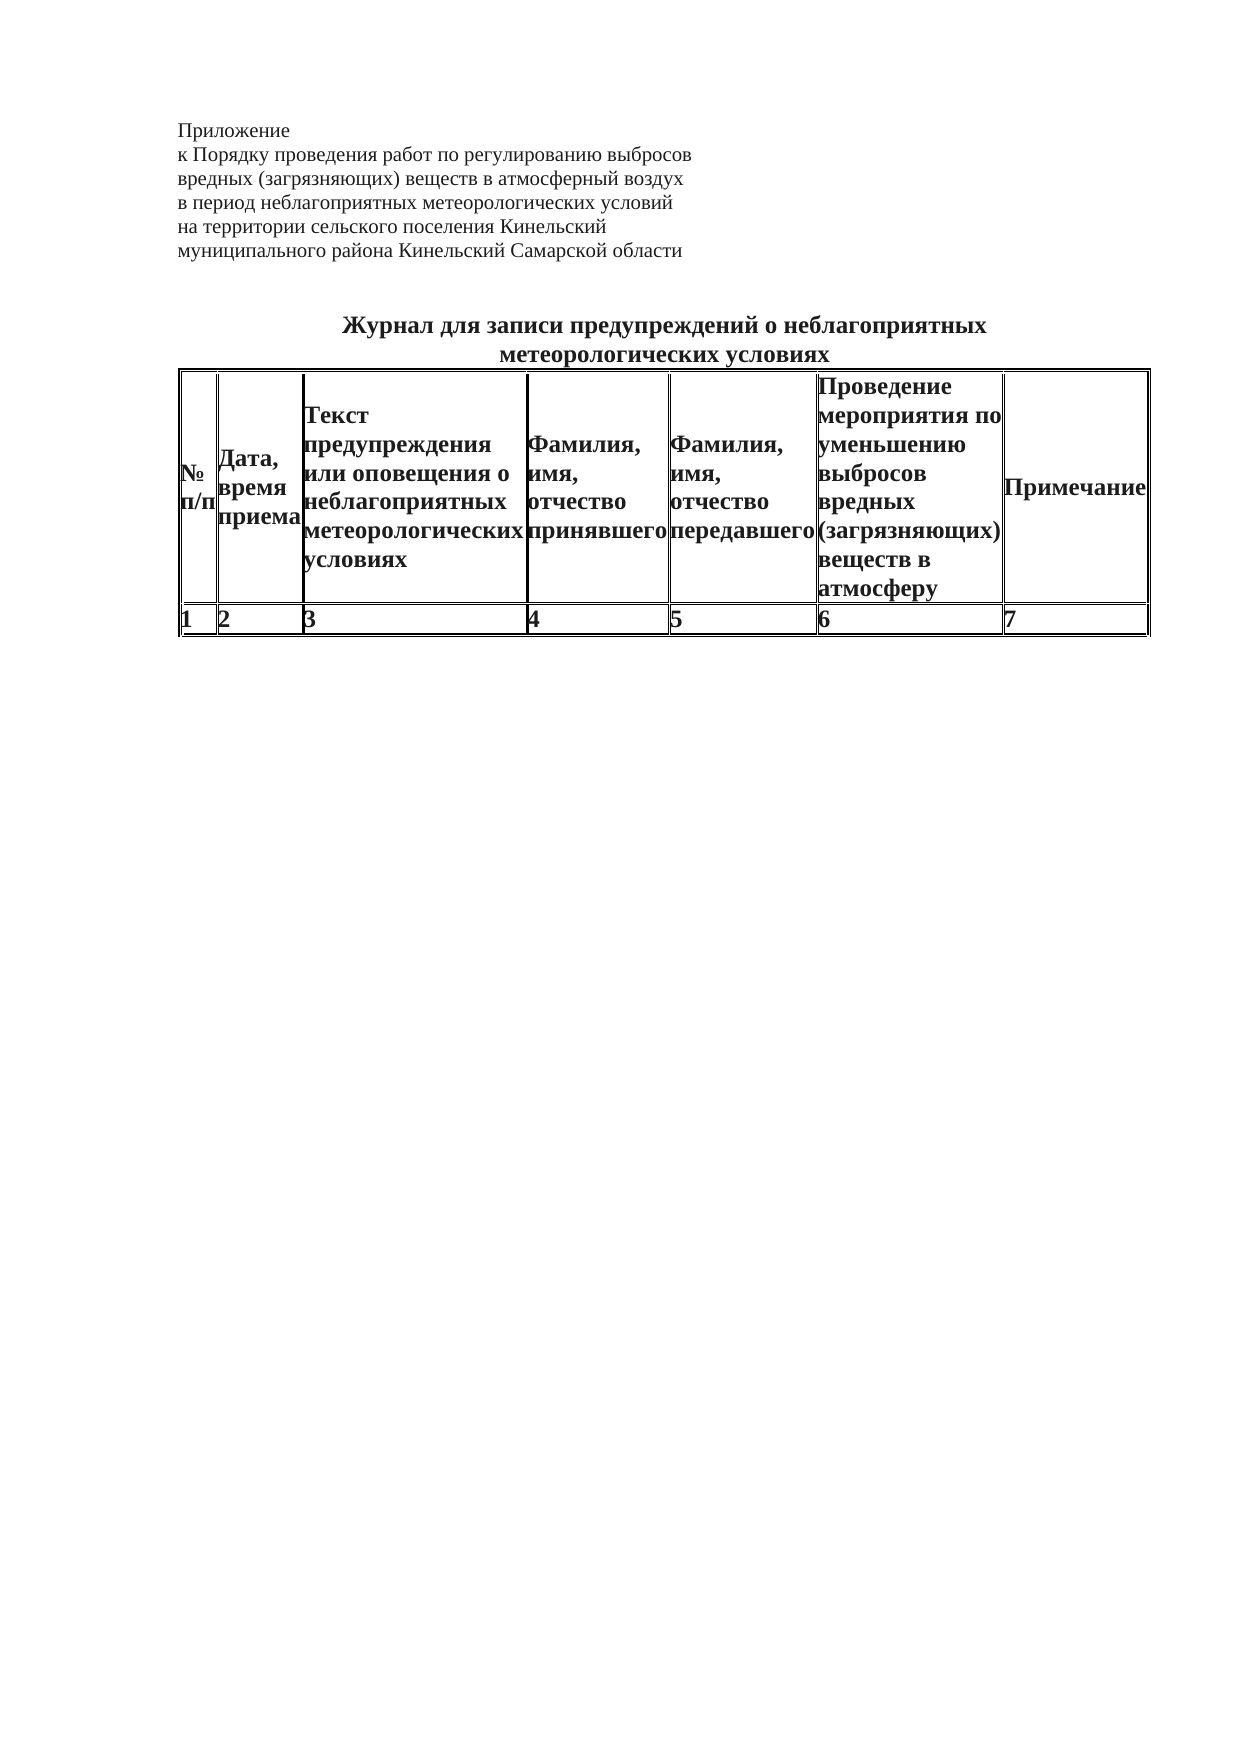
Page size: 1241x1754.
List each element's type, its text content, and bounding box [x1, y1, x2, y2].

table_cell 4 [529, 605, 668, 633]
text Приложение к Порядку проведения работ по регулированию выбросов вредных (загрязняющих) веществ в атмосферный воздух в период неблагоприятных метеорологических условий на территории сельского поселения Кинельский муниципального района Кинельский Самарской области [177, 118, 694, 311]
table_cell 6 [819, 605, 1002, 633]
table_cell 2 [219, 605, 302, 633]
table_header Фамилия, имя, отчество принявшего [527, 372, 670, 601]
table_header Дата, время приема [218, 372, 303, 601]
table_header Фамилия, имя, отчество передавшего [670, 372, 818, 601]
text Журнал для записи предупреждений о неблагоприятных метеорологических условиях [177, 311, 1152, 368]
table_cell 7 [1005, 601, 1148, 633]
table_header Проведение мероприятия по уменьшению выбросов вредных (загрязняющих) веществ в атмосферу [818, 372, 1004, 601]
table_cell 3 [305, 605, 526, 633]
table_cell 5 [671, 605, 816, 633]
table_header № п/п [182, 372, 218, 601]
table_header Текст предупреждения или оповещения о неблагоприятных метеорологических условиях [303, 370, 527, 601]
table_header Примечание [1004, 372, 1147, 601]
table_cell 1 [182, 601, 216, 633]
